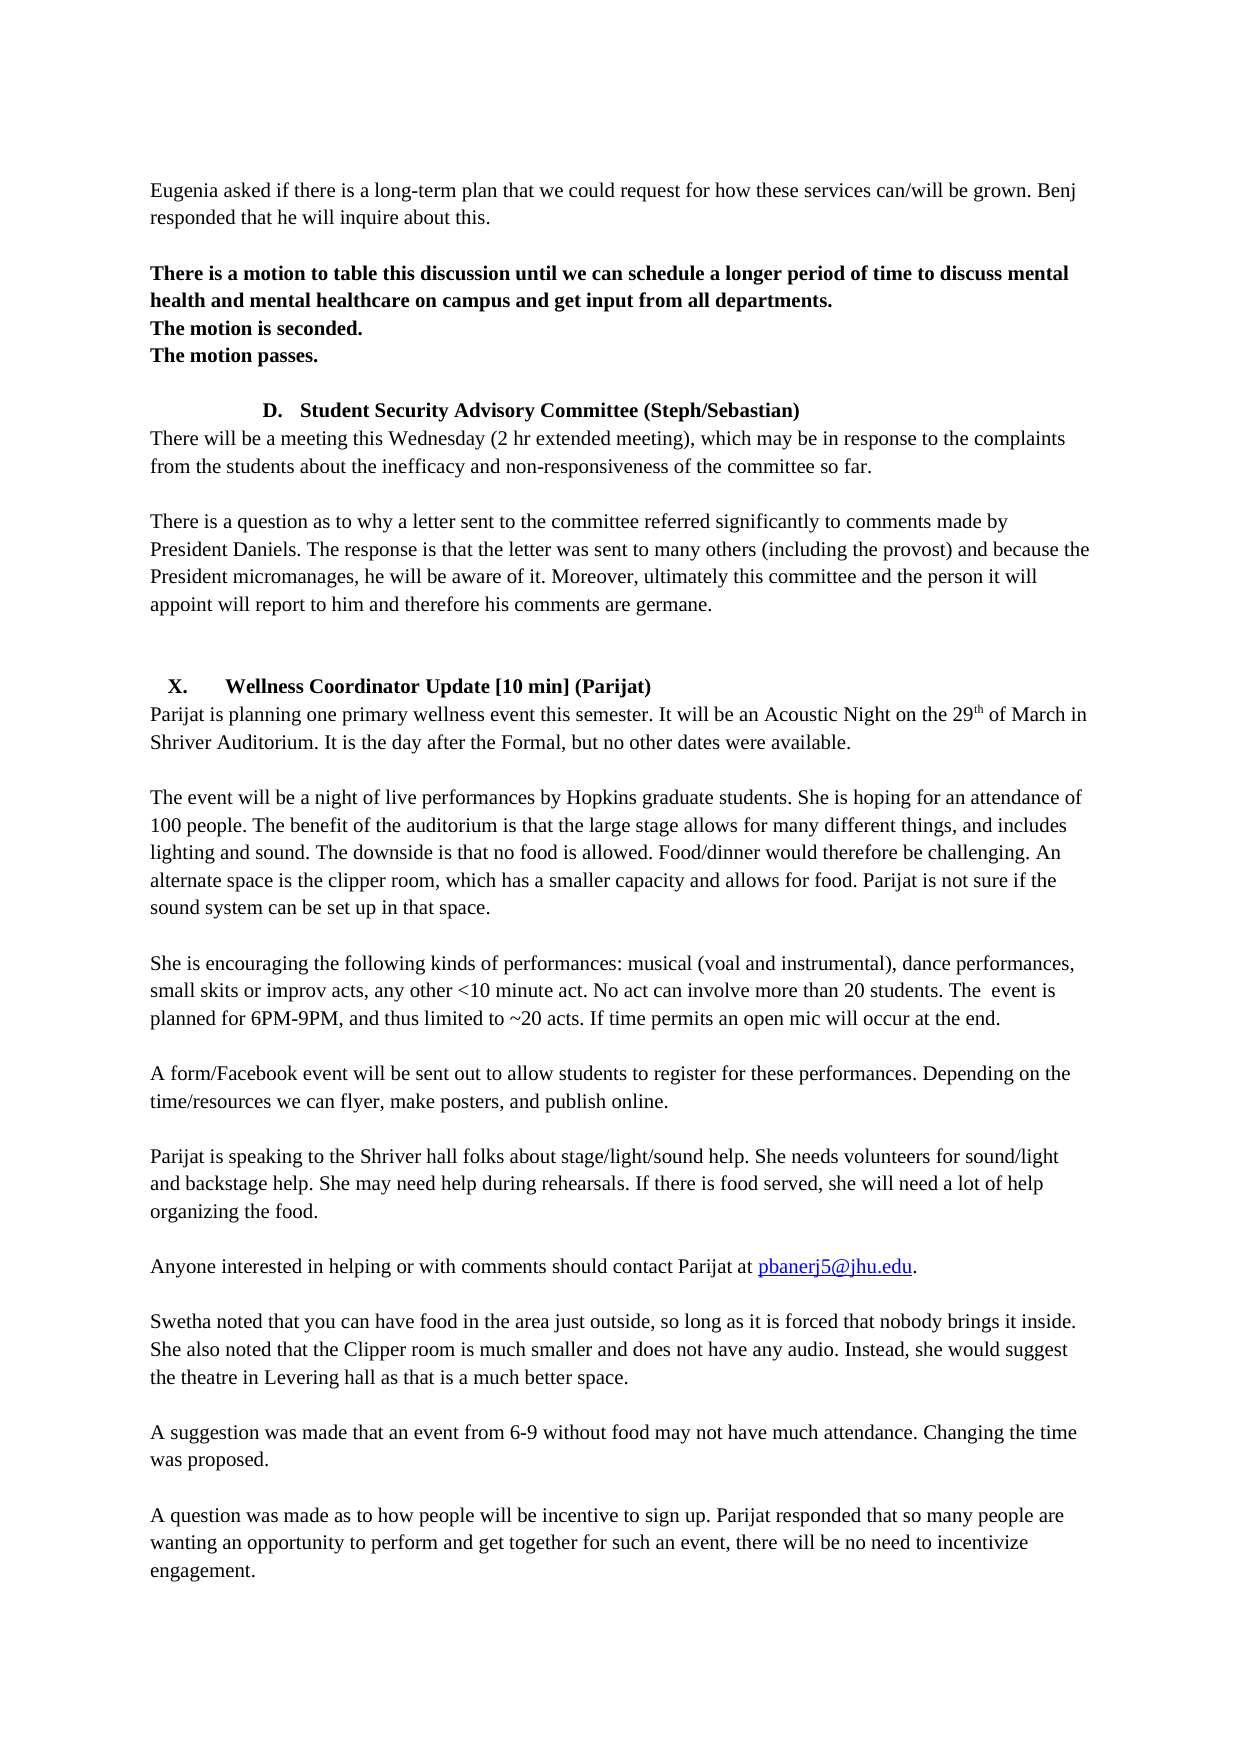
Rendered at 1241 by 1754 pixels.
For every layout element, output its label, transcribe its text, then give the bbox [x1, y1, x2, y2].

text The event will be a night of live performances by Hopkins graduate students. She is hoping for an attendance of 100 people. The benefit of the auditorium is that the large stage allows for many different things, and includes lighting and sound. The downside is that no food is allowed. Food/dinner would therefore be challenging. An alternate space is the clipper room, which has a smaller capacity and allows for food. Parijat is not sure if the sound system can be set up in that space. [150, 785, 1090, 919]
text A question was made as to how people will be incentive to sign up. Parijat responded that so many people are wanting an opportunity to perform and get together for such an event, there will be no need to incentivize engagement. [150, 1475, 1090, 1582]
text There is a motion to table this discussion until we can schedule a longer period of time to discuss mental health and mental healthcare on campus and get input from all departments. [150, 260, 1090, 312]
text Parijat is speaking to the Shriver hall folks about stage/light/sound help. She needs volunteers for sound/light and backstage help. She may need help during rehearsals. If there is food served, she will need a lot of help organizing the food. [150, 1144, 1090, 1223]
text A form/Facebook event will be sent out to allow students to register for these performances. Depending on the time/resources we can flyer, make posters, and publish online. [150, 1061, 1090, 1113]
list Student Security Advisory Committee (Steph/Sebastian) [262, 398, 1090, 422]
text There will be a meeting this Wednesday (2 hr extended meeting), which may be in response to the complaints from the students about the inefficacy and non-responsiveness of the committee so far. [150, 426, 1090, 478]
text The motion is seconded. [150, 316, 1090, 340]
text There is a question as to why a letter sent to the committee referred significantly to comments made by President Daniels. The response is that the letter was sent to many others (including the provost) and because the President micromanages, he will be aware of it. Moreover, ultimately this committee and the person it will appoint will report to him and therefore his comments are germane. [150, 509, 1090, 616]
text Eugenia asked if there is a long-term plan that we could request for how these services can/will be grown. Benj responded that he will inquire about this. [150, 178, 1090, 229]
text Swetha noted that you can have food in the area just outside, so long as it is forced that nobody brings it inside. She also noted that the Clipper room is much smaller and does not have any audio. Instead, she would suggest the theatre in Levering hall as that is a much better space. [150, 1309, 1090, 1389]
text The motion passes. [150, 343, 1090, 367]
list Wellness Coordinator Update [10 min] (Parijat) [187, 674, 1090, 698]
text Parijat is planning one primary wellness event this semester. It will be an Acoustic Night on the 29th of March in Shriver Auditorium. It is the day after the Formal, but no other dates were available. [150, 702, 1090, 754]
text Anyone interested in helping or with comments should contact Parijat at pbanerj5@jhu.edu. [150, 1254, 1090, 1278]
text A suggestion was made that an event from 6-9 without food may not have much attendance. Changing the time was proposed. [150, 1420, 1090, 1471]
text She is encouraging the following kinds of performances: musical (voal and instrumental), dance performances, small skits or improv acts, any other <10 minute act. No act can involve more than 20 students. The event is planned for 6PM-9PM, and thus limited to ~20 acts. If time permits an open mic will occur at the end. [150, 951, 1090, 1030]
